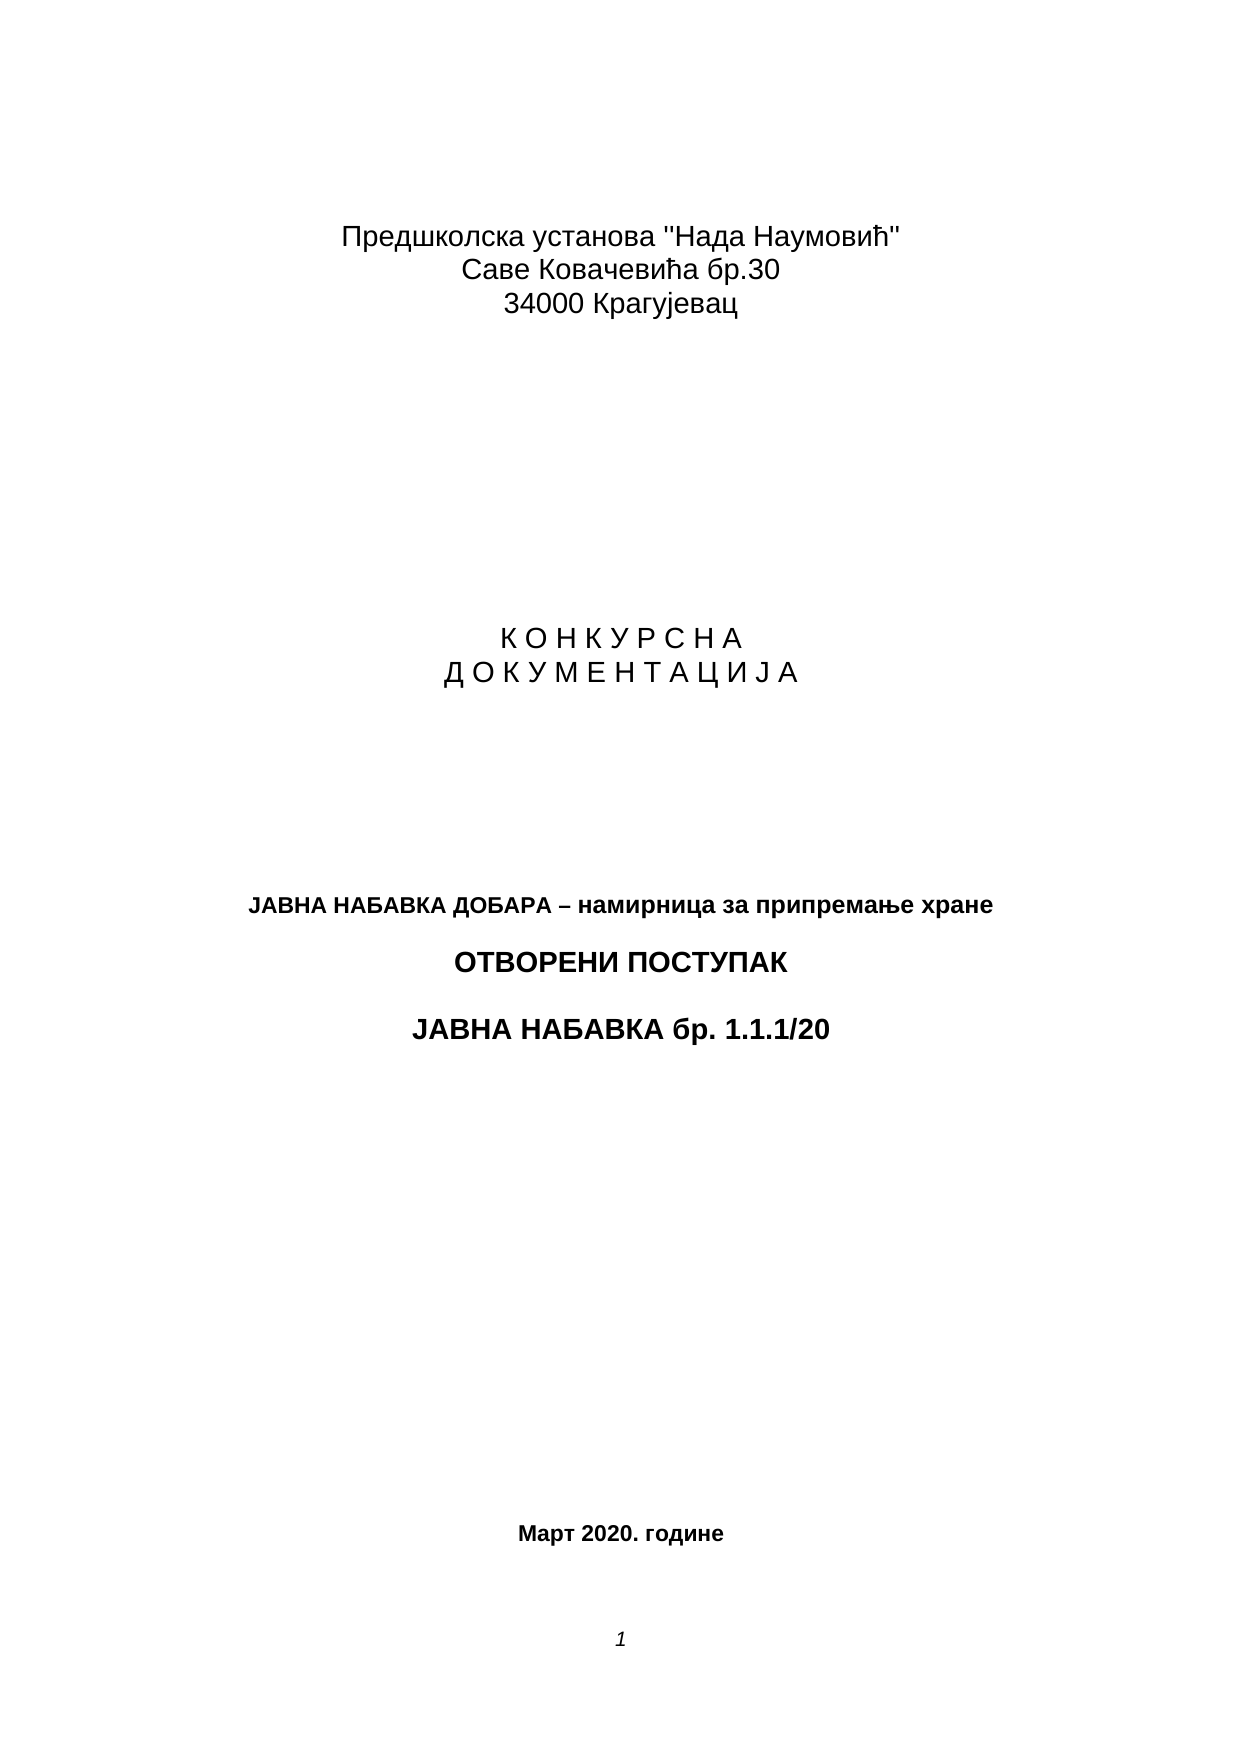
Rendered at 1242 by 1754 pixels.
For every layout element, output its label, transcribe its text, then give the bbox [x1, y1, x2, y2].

text Предшколска установа ''Нада Наумовић'' [118, 219, 1123, 252]
text Д О К У М Е Н Т А Ц И Ј А [118, 655, 1123, 688]
text Саве Ковачевића бр.30 [118, 252, 1123, 286]
text Март 2020. године [118, 1520, 1123, 1546]
text ОТВОРЕНИ ПОСТУПАК [118, 945, 1123, 978]
text К О Н К У Р С Н А [118, 621, 1123, 655]
text ЈАВНА НАБАВКА ДОБАРА – намирница за припремање хране [118, 889, 1123, 918]
text 34000 Крагујевац [118, 286, 1123, 319]
text ЈАВНА НАБАВКА бр. 1.1.1/20 [118, 1012, 1123, 1045]
